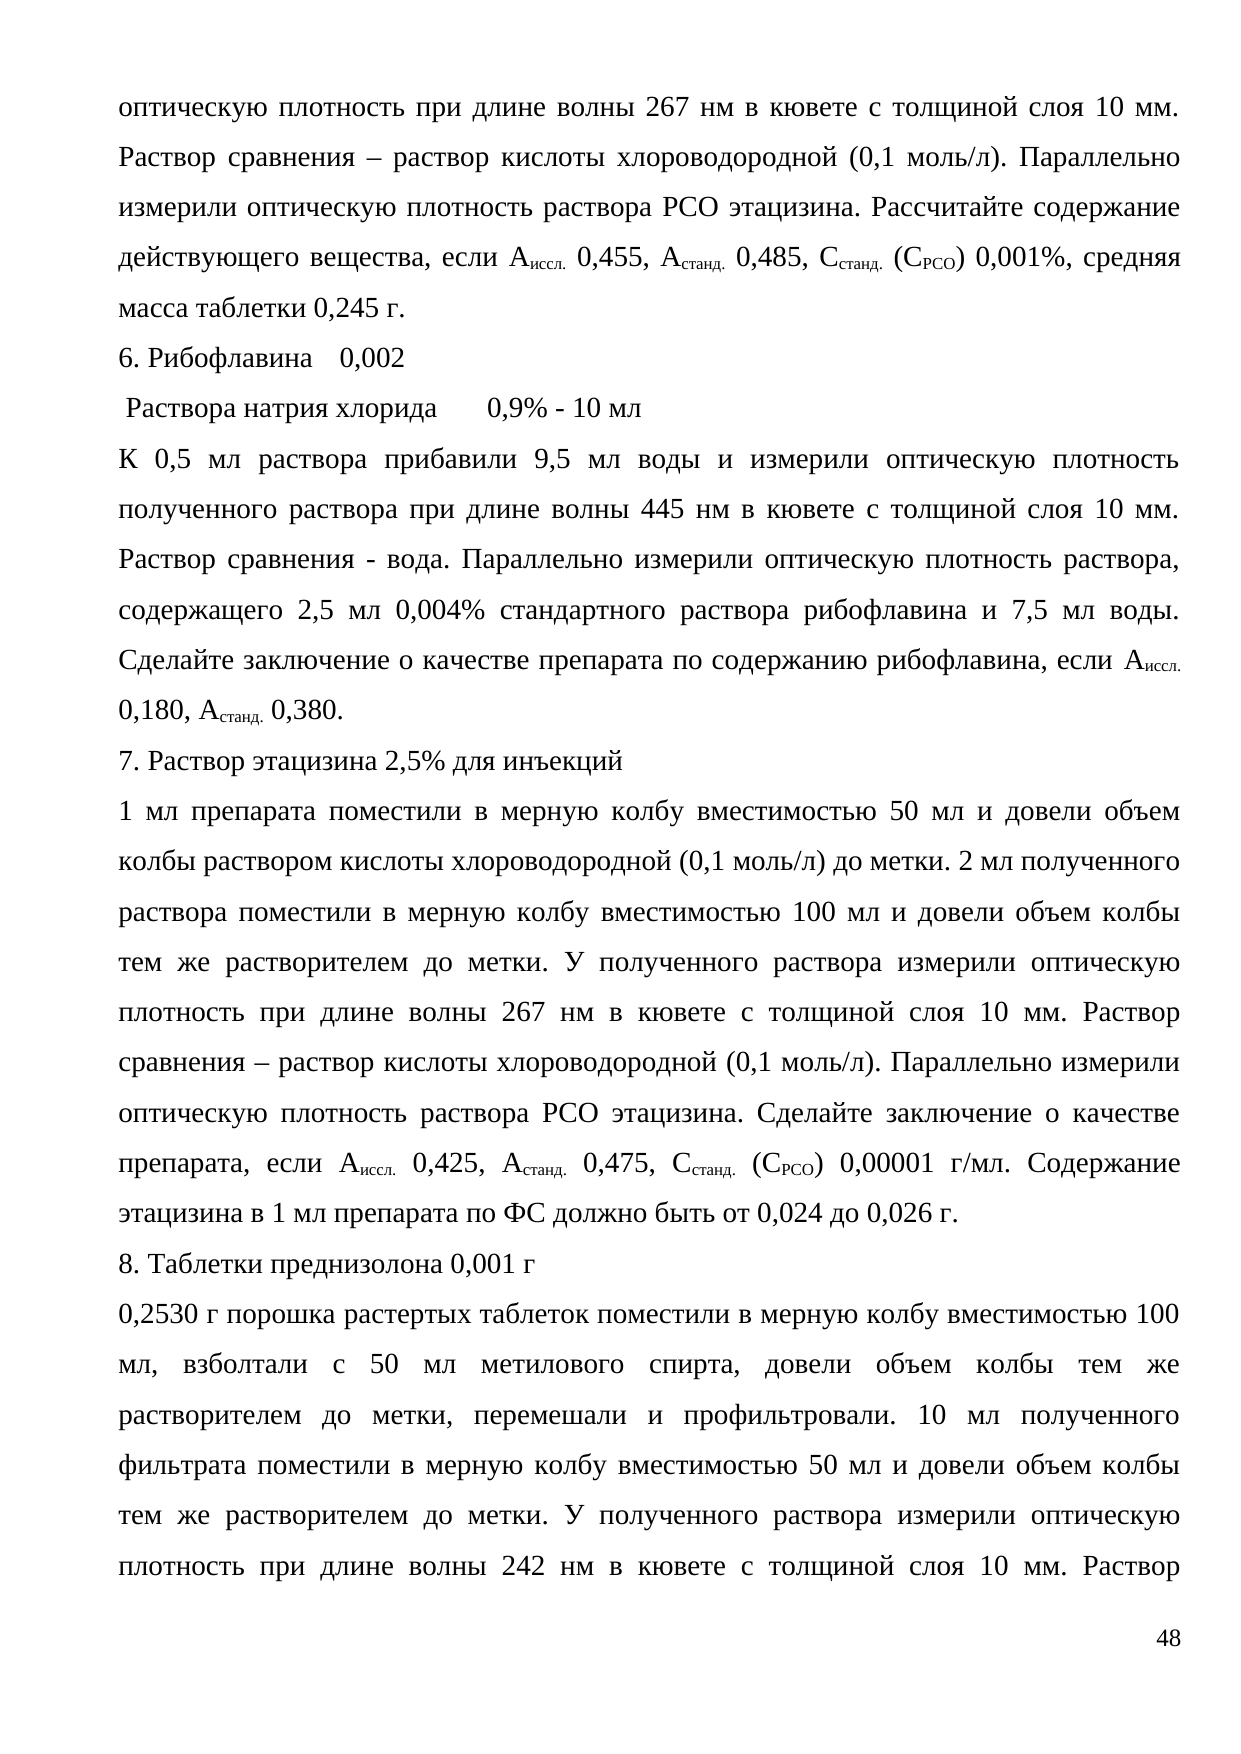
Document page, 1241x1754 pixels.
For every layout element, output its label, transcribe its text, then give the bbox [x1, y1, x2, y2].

text Раствора натрия хлорида 0,9% - 10 мл [118, 391, 1181, 424]
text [118, 89, 1181, 323]
text 6. Рибофлавина 0,002 [118, 340, 1181, 374]
text 1 мл препарата поместили в мерную колбу вместимостью 50 мл и довели объем колбы раствором кислоты хлороводородной (0,1 моль/л) до метки. 2 мл полученного раствора поместили в мерную колбу вместимостью 100 мл и довели объем колбы тем же растворителем до метки. У полученного раствора измерили оптическую плотность при длине волны 267 нм в кювете с толщиной слоя 10 мм. Раствор сравнения – раствор кислоты хлороводородной (0,1 моль/л). Параллельно измерили оптическую плотность раствора РСО этацизина. Сделайте заключение о качестве препарата, если Aиссл. 0,425, Aстанд. 0,475, Сстанд. (СРСО) 0,00001 г/мл. Содержание этацизина в 1 мл препарата по ФС должно быть от 0,024 до 0,026 г. [118, 793, 1181, 1229]
text К 0,5 мл раствора прибавили 9,5 мл воды и измерили оптическую плотность полученного раствора при длине волны 445 нм в кювете с толщиной слоя 10 мм. Раствор сравнения - вода. Параллельно измерили оптическую плотность раствора, содержащего 2,5 мл 0,004% стандартного раствора рибофлавина и 7,5 мл воды. Сделайте заключение о качестве препарата по содержанию рибофлавина, если Aиссл. 0,180, Aстанд. 0,380. [118, 441, 1181, 726]
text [118, 1296, 1181, 1581]
text 8. Таблетки преднизолона 0,001 г [118, 1246, 1181, 1279]
text 7. Раствор этацизина 2,5% для инъекций [118, 743, 1181, 776]
